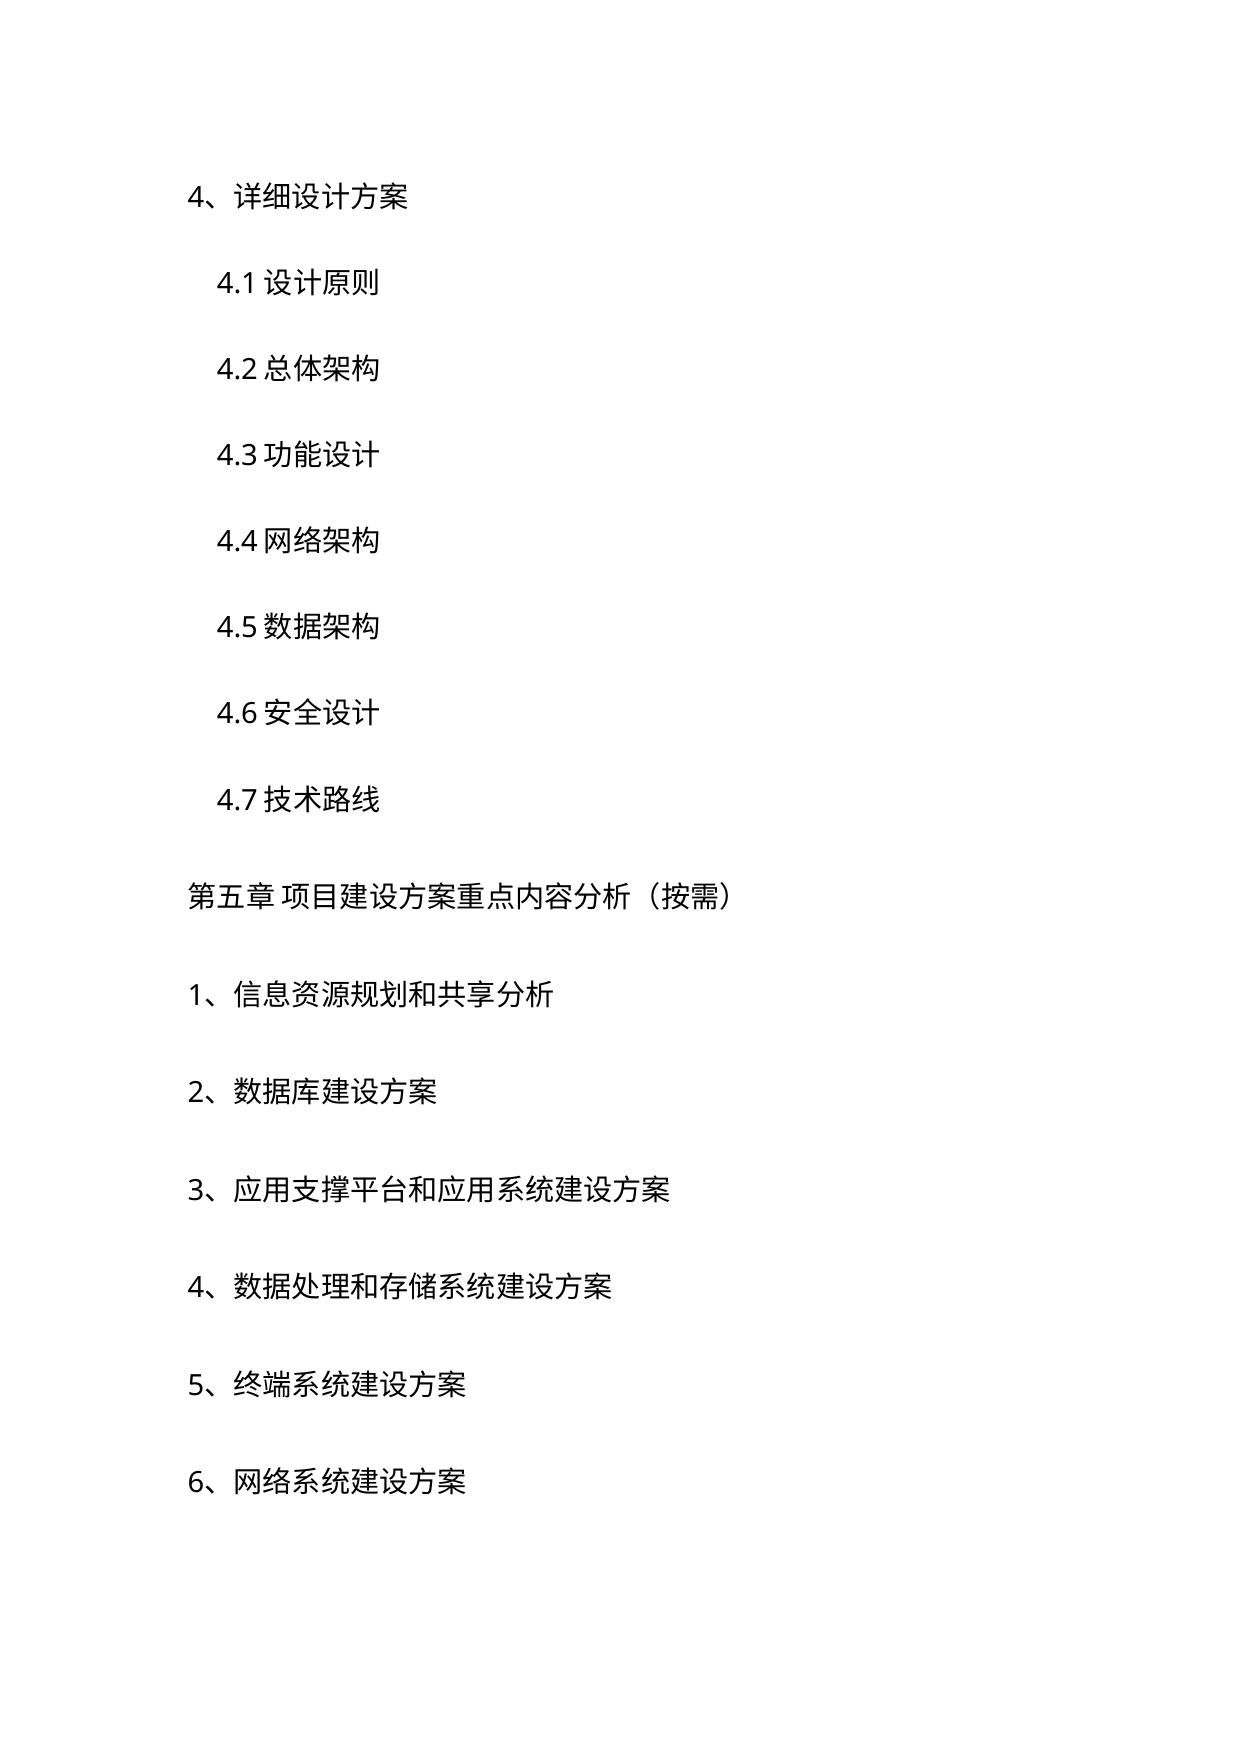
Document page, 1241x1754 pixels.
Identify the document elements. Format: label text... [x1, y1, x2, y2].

text 4.4网络架构 [187, 507, 1053, 572]
text 4.3功能设计 [187, 420, 1053, 485]
text 4.6安全设计 [187, 679, 1053, 744]
text 4.1设计原则 [187, 248, 1053, 313]
text 4.5数据架构 [187, 593, 1053, 658]
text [187, 765, 1053, 1512]
text 4.2总体架构 [187, 334, 1053, 399]
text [187, 162, 1053, 227]
